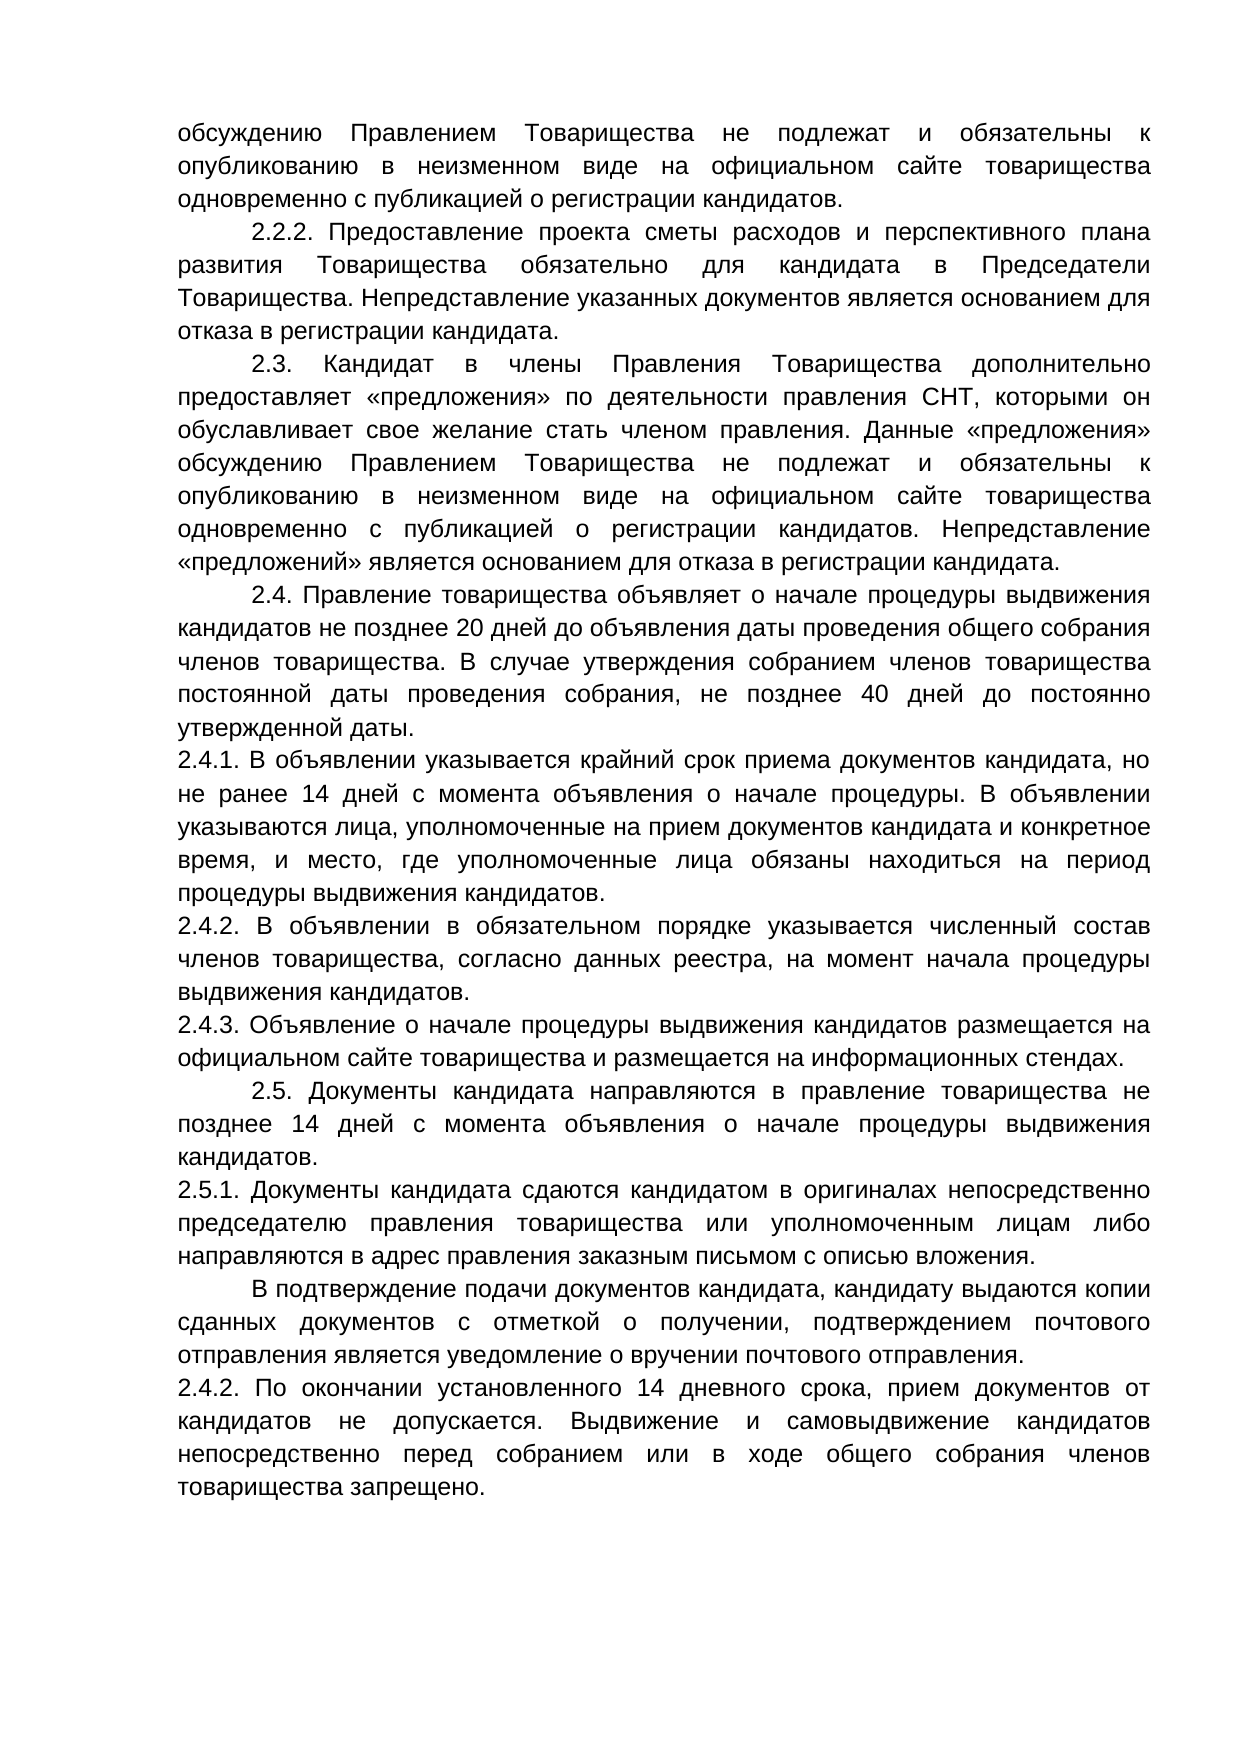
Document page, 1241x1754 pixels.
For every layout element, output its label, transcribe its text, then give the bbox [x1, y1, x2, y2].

text 2.4.2. По окончании установленного 14 дневного срока, прием документов от кандидатов не допускается. Выдвижение и самовыдвижение кандидатов непосредственно перед собранием или в ходе общего собрания членов товарищества запрещено. [177, 1373, 1152, 1501]
text В подтверждение подачи документов кандидата, кандидату выдаются копии сданных документов с отметкой о получении, подтверждением почтового отправления является уведомление о вручении почтового отправления. [177, 1274, 1152, 1369]
text 2.4.2. В объявлении в обязательном порядке указывается численный состав членов товарищества, согласно данных реестра, на момент начала процедуры выдвижения кандидатов. [177, 911, 1152, 1005]
text 2.5.1. Документы кандидата сдаются кандидатом в оригиналах непосредственно председателю правления товарищества или уполномоченным лицам либо направляются в адрес правления заказным письмом с описью вложения. [177, 1175, 1152, 1269]
text 2.2.2. Предоставление проекта сметы расходов и перспективного плана развития Товарищества обязательно для кандидата в Председатели Товарищества. Непредставление указанных документов является основанием для отказа в регистрации кандидата. [177, 217, 1152, 345]
text 2.4. Правление товарищества объявляет о начале процедуры выдвижения кандидатов не позднее 20 дней до объявления даты проведения общего собрания членов товарищества. В случае утверждения собранием членов товарищества постоянной даты проведения собрания, не позднее 40 дней до постоянно утвержденной даты. [177, 580, 1152, 741]
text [177, 118, 1152, 213]
text 2.4.3. Объявление о начале процедуры выдвижения кандидатов размещается на официальном сайте товарищества и размещается на информационных стендах. [177, 1010, 1152, 1071]
text 2.3. Кандидат в члены Правления Товарищества дополнительно предоставляет «предложения» по деятельности правления СНТ, которыми он обуславливает свое желание стать членом правления. Данные «предложения» обсуждению Правлением Товарищества не подлежат и обязательны к опубликованию в неизменном виде на официальном сайте товарищества одновременно с публикацией о регистрации кандидатов. Непредставление «предложений» является основанием для отказа в регистрации кандидата. [177, 349, 1152, 576]
text 2.5. Документы кандидата направляются в правление товарищества не позднее 14 дней с момента объявления о начале процедуры выдвижения кандидатов. [177, 1076, 1152, 1171]
text 2.4.1. В объявлении указывается крайний срок приема документов кандидата, но не ранее 14 дней с момента объявления о начале процедуры. В объявлении указываются лица, уполномоченные на прием документов кандидата и конкретное время, и место, где уполномоченные лица обязаны находиться на период процедуры выдвижения кандидатов. [177, 746, 1152, 906]
